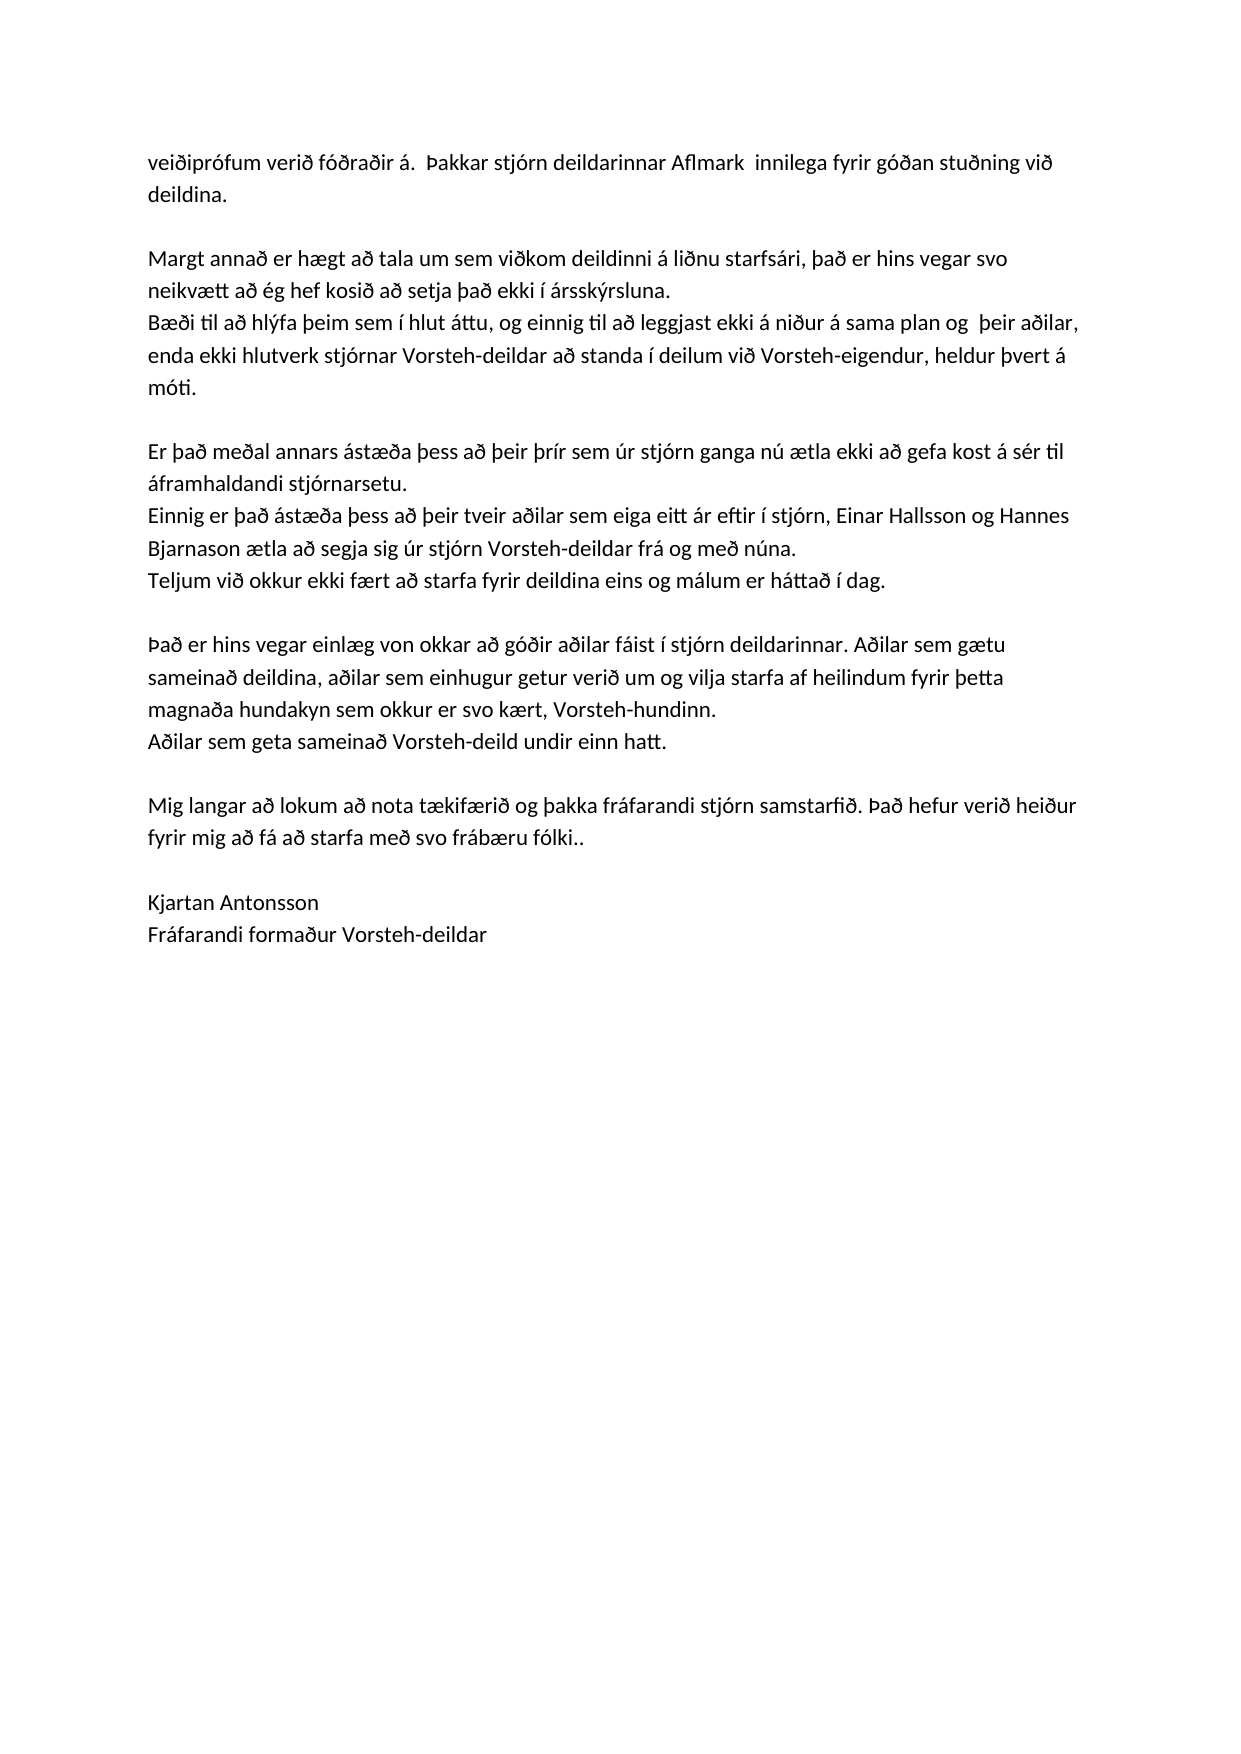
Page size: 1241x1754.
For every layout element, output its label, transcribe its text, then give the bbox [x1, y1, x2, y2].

text Er það meðal annars ástæða þess að þeir þrír sem úr stjórn ganga nú ætla ekki að gefa kost á sér til áframhaldandi stjórnarsetu. [148, 437, 1093, 497]
text Það er hins vegar einlæg von okkar að góðir aðilar fáist í stjórn deildarinnar. Aðilar sem gætu sameinað deildina, aðilar sem einhugur getur verið um og vilja starfa af heilindum fyrir þetta magnaða hundakyn sem okkur er svo kært, Vorsteh-hundinn. [148, 630, 1093, 723]
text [148, 148, 1093, 208]
text Kjartan Antonsson [148, 888, 1093, 916]
text Mig langar að lokum að nota tækifærið og þakka fráfarandi stjórn samstarfið. Það hefur verið heiður fyrir mig að fá að starfa með svo frábæru fólki.. [148, 791, 1093, 852]
text Bæði til að hlýfa þeim sem í hlut áttu, og einnig til að leggjast ekki á niður á sama plan og þeir aðilar, enda ekki hlutverk stjórnar Vorsteh-deildar að standa í deilum við Vorsteh-eigendur, heldur þvert á móti. [148, 308, 1093, 401]
text Fráfarandi formaður Vorsteh-deildar [148, 920, 1093, 948]
text Aðilar sem geta sameinað Vorsteh-deild undir einn hatt. [148, 727, 1093, 755]
text Teljum við okkur ekki fært að starfa fyrir deildina eins og málum er háttað í dag. [148, 566, 1093, 594]
text Einnig er það ástæða þess að þeir tveir aðilar sem eiga eitt ár eftir í stjórn, Einar Hallsson og Hannes Bjarnason ætla að segja sig úr stjórn Vorsteh-deildar frá og með núna. [148, 502, 1093, 562]
text Margt annað er hægt að tala um sem viðkom deildinni á liðnu starfsári, það er hins vegar svo neikvætt að ég hef kosið að setja það ekki í ársskýrsluna. [148, 244, 1093, 304]
